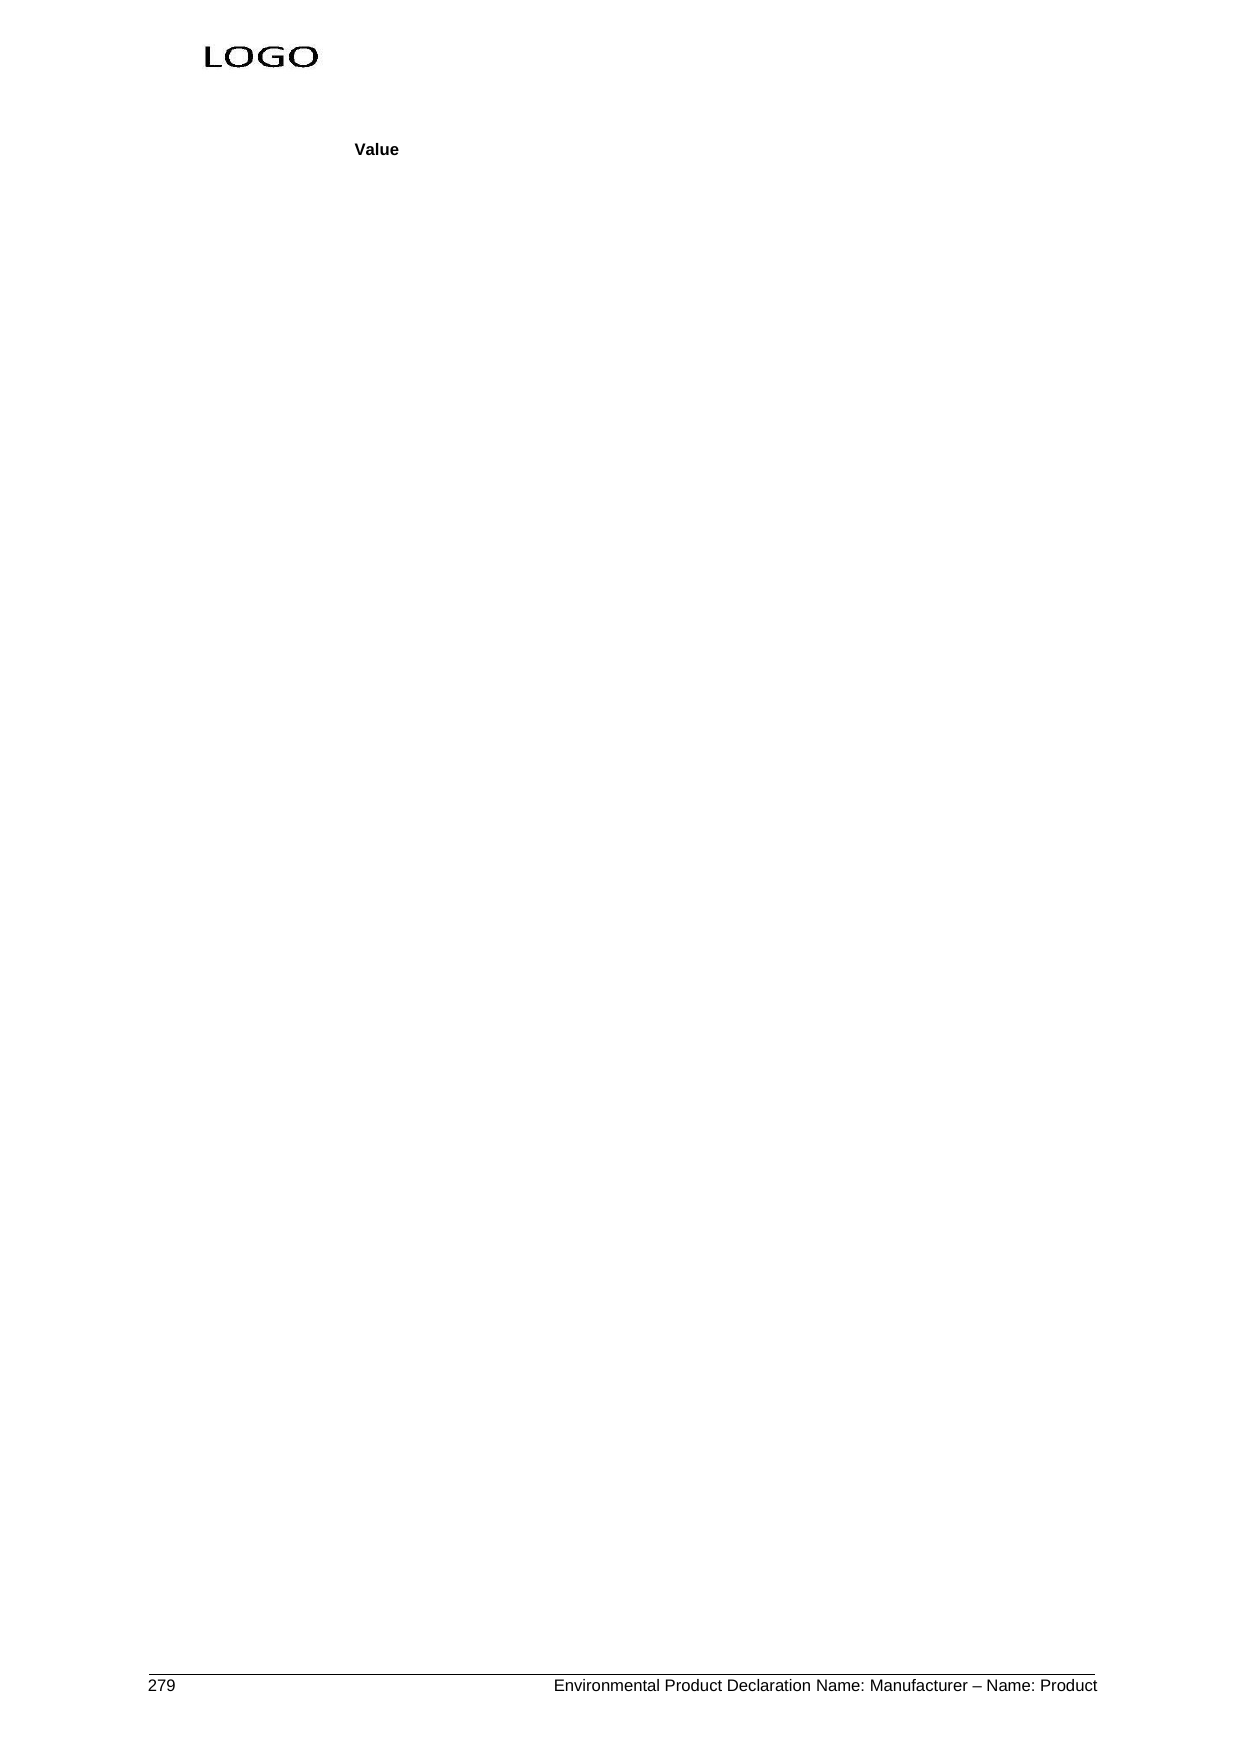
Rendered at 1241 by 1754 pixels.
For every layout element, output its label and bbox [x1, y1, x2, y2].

picture [148, 13, 623, 102]
